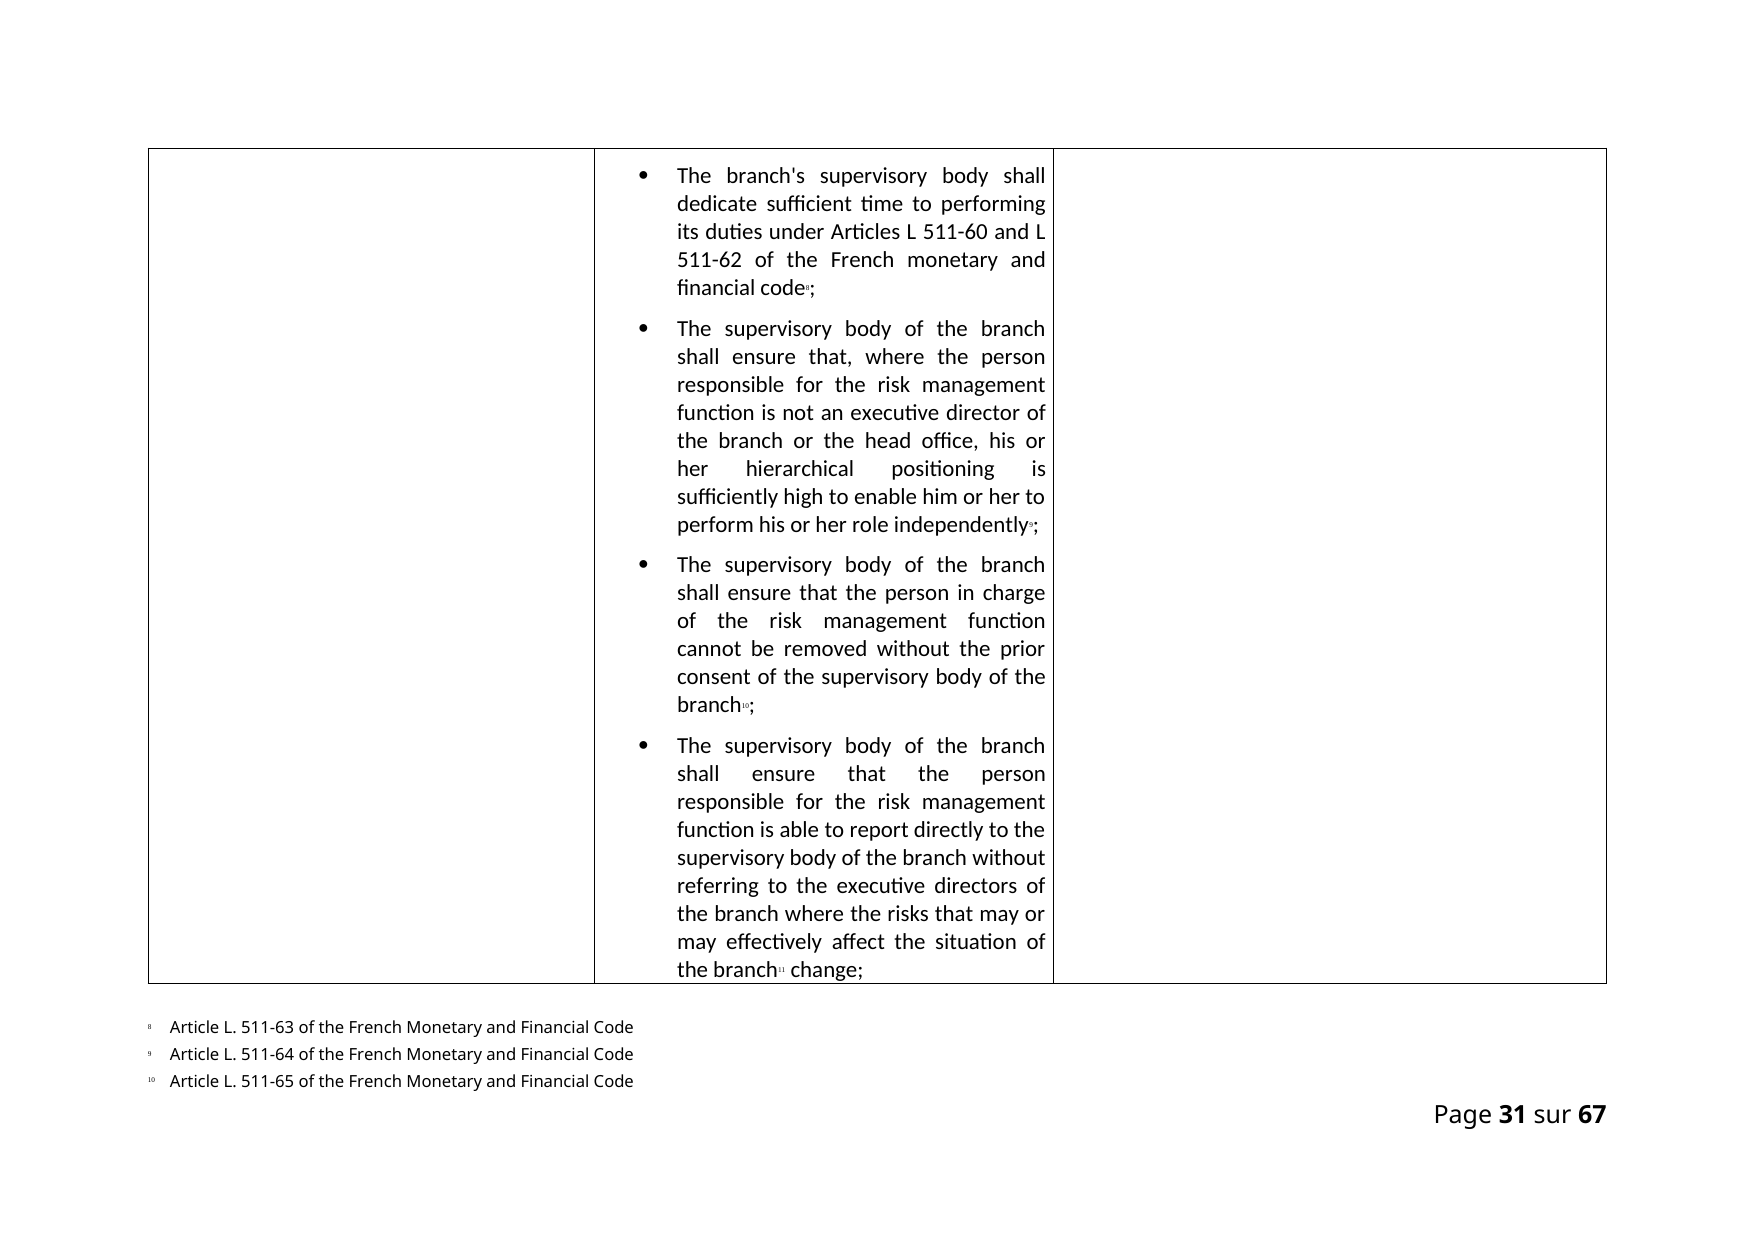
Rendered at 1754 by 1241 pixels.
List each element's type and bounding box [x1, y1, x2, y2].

table_cell [149, 149, 594, 983]
table_cell [595, 149, 1053, 983]
table_cell [1054, 149, 1606, 983]
